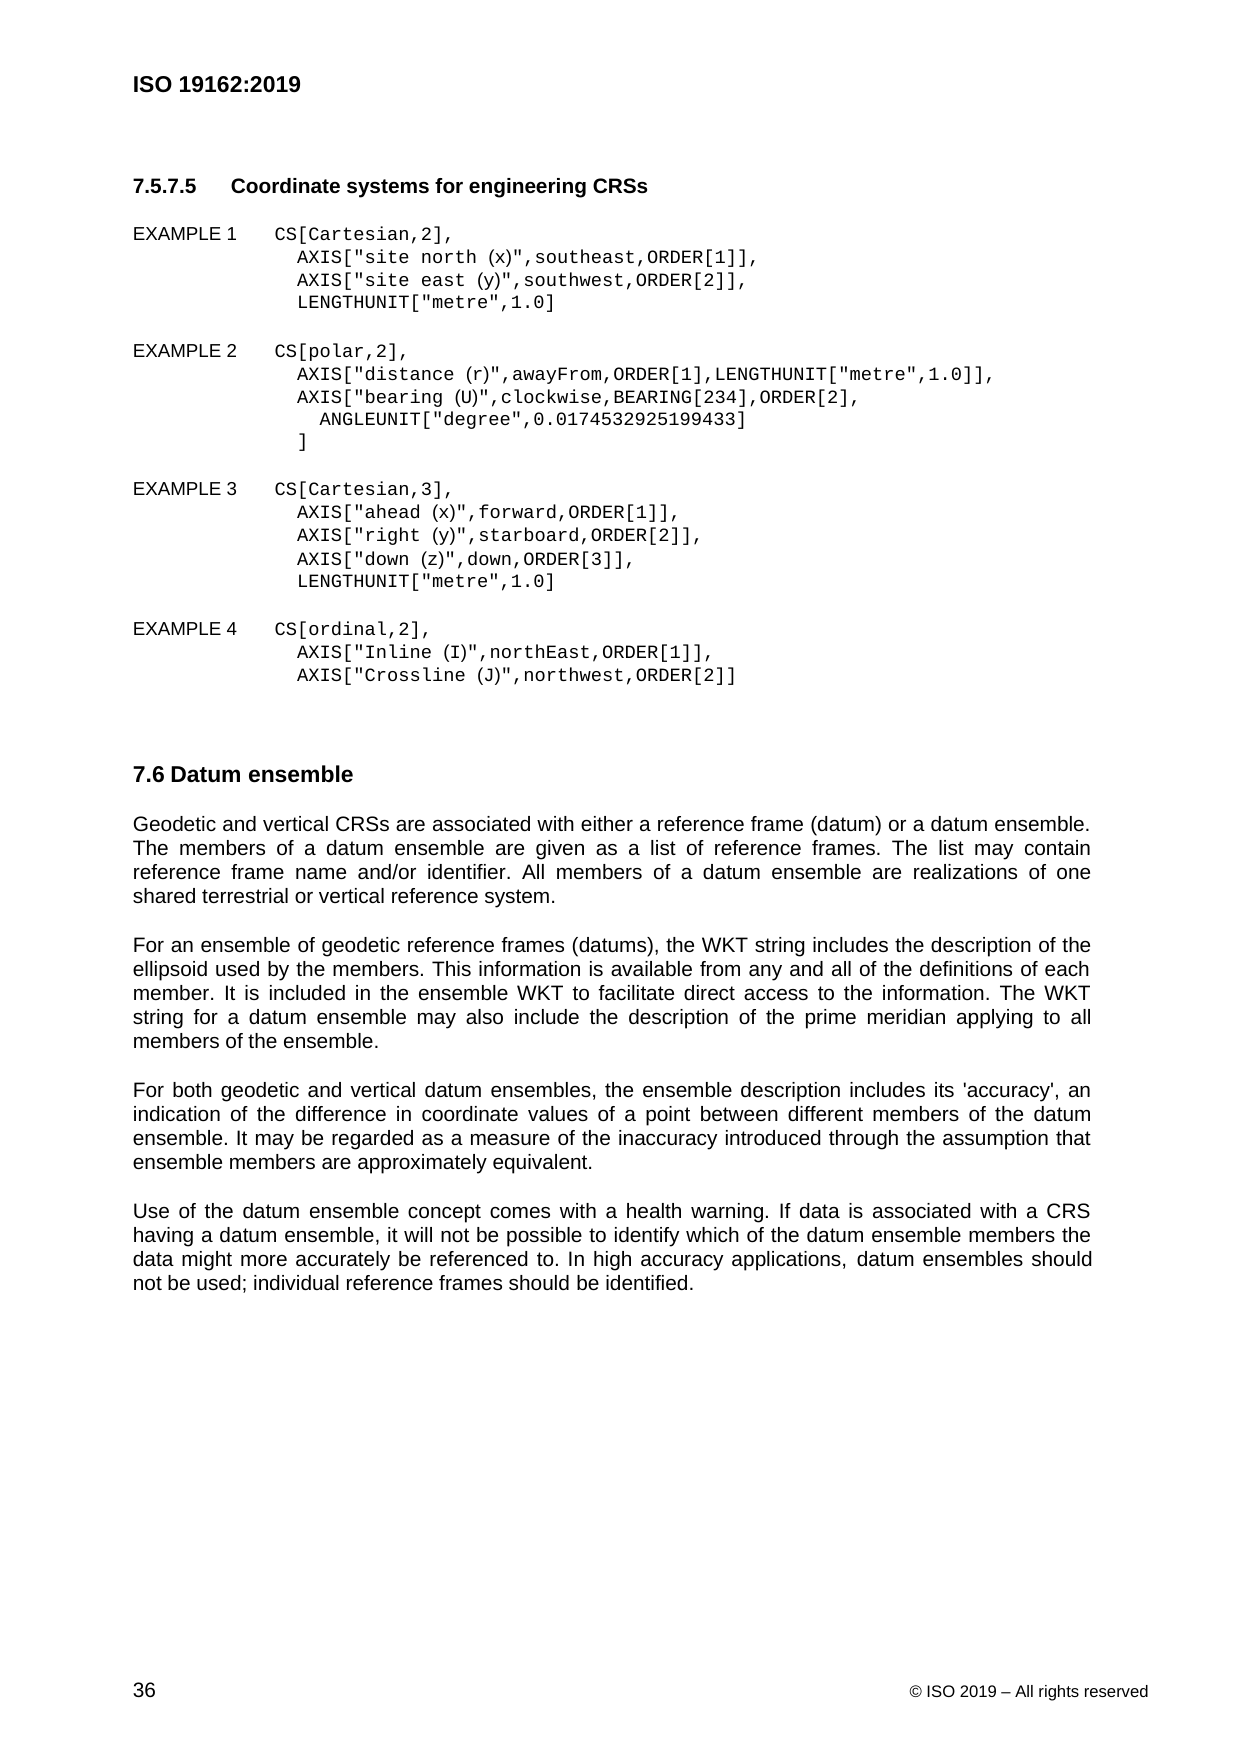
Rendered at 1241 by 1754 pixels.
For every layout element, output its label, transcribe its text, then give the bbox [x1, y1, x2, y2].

text EXAMPLE 1 CS[Cartesian,2], AXIS["site north (x)",southeast,ORDER[1]], AXIS["site east (y)",southwest,ORDER[2]], LENGTHUNIT["metre",1.0] [133, 223, 1093, 314]
text Geodetic and vertical CRSs are associated with either a reference frame (datum) or a datum ensemble. The members of a datum ensemble are given as a list of reference frames. The list may contain reference frame name and/or identifier. All members of a datum ensemble are realizations of one shared terrestrial or vertical reference system. [133, 812, 1093, 908]
text Use of the datum ensemble concept comes with a health warning. If data is associated with a CRS having a datum ensemble, it will not be possible to identify which of the datum ensemble members the data might more accurately be referenced to. In high accuracy applications, datum ensembles should not be used; individual reference frames should be identified. [133, 1199, 1093, 1294]
text EXAMPLE 4 CS[ordinal,2], AXIS["Inline (I)",northEast,ORDER[1]], AXIS["Crossline (J)",northwest,ORDER[2]] [133, 618, 1093, 687]
subtitle Coordinate systems for engineering CRSs [133, 174, 1093, 198]
text For both geodetic and vertical datum ensembles, the ensemble description includes its 'accuracy', an indication of the difference in coordinate values of a point between different members of the datum ensemble. It may be regarded as a measure of the inaccuracy introduced through the assumption that ensemble members are approximately equivalent. [133, 1078, 1093, 1174]
subtitle Datum ensemble [133, 761, 1093, 787]
text ] [133, 431, 1093, 453]
text EXAMPLE 2 CS[polar,2], AXIS["distance (r)",awayFrom,ORDER[1],LENGTHUNIT["metre",1.0]], AXIS["bearing (U)",clockwise,BEARING[234],ORDER[2], ANGLEUNIT["degree",0.0174532925199433] [133, 339, 1093, 431]
text EXAMPLE 3 CS[Cartesian,3], AXIS["ahead (x)",forward,ORDER[1]], AXIS["right (y)",starboard,ORDER[2]], AXIS["down (z)",down,ORDER[3]], LENGTHUNIT["metre",1.0] [133, 478, 1093, 593]
text For an ensemble of geodetic reference frames (datums), the WKT string includes the description of the ellipsoid used by the members. This information is available from any and all of the definitions of each member. It is included in the ensemble WKT to facilitate direct access to the information. The WKT string for a datum ensemble may also include the description of the prime meridian applying to all members of the ensemble. [133, 933, 1093, 1053]
